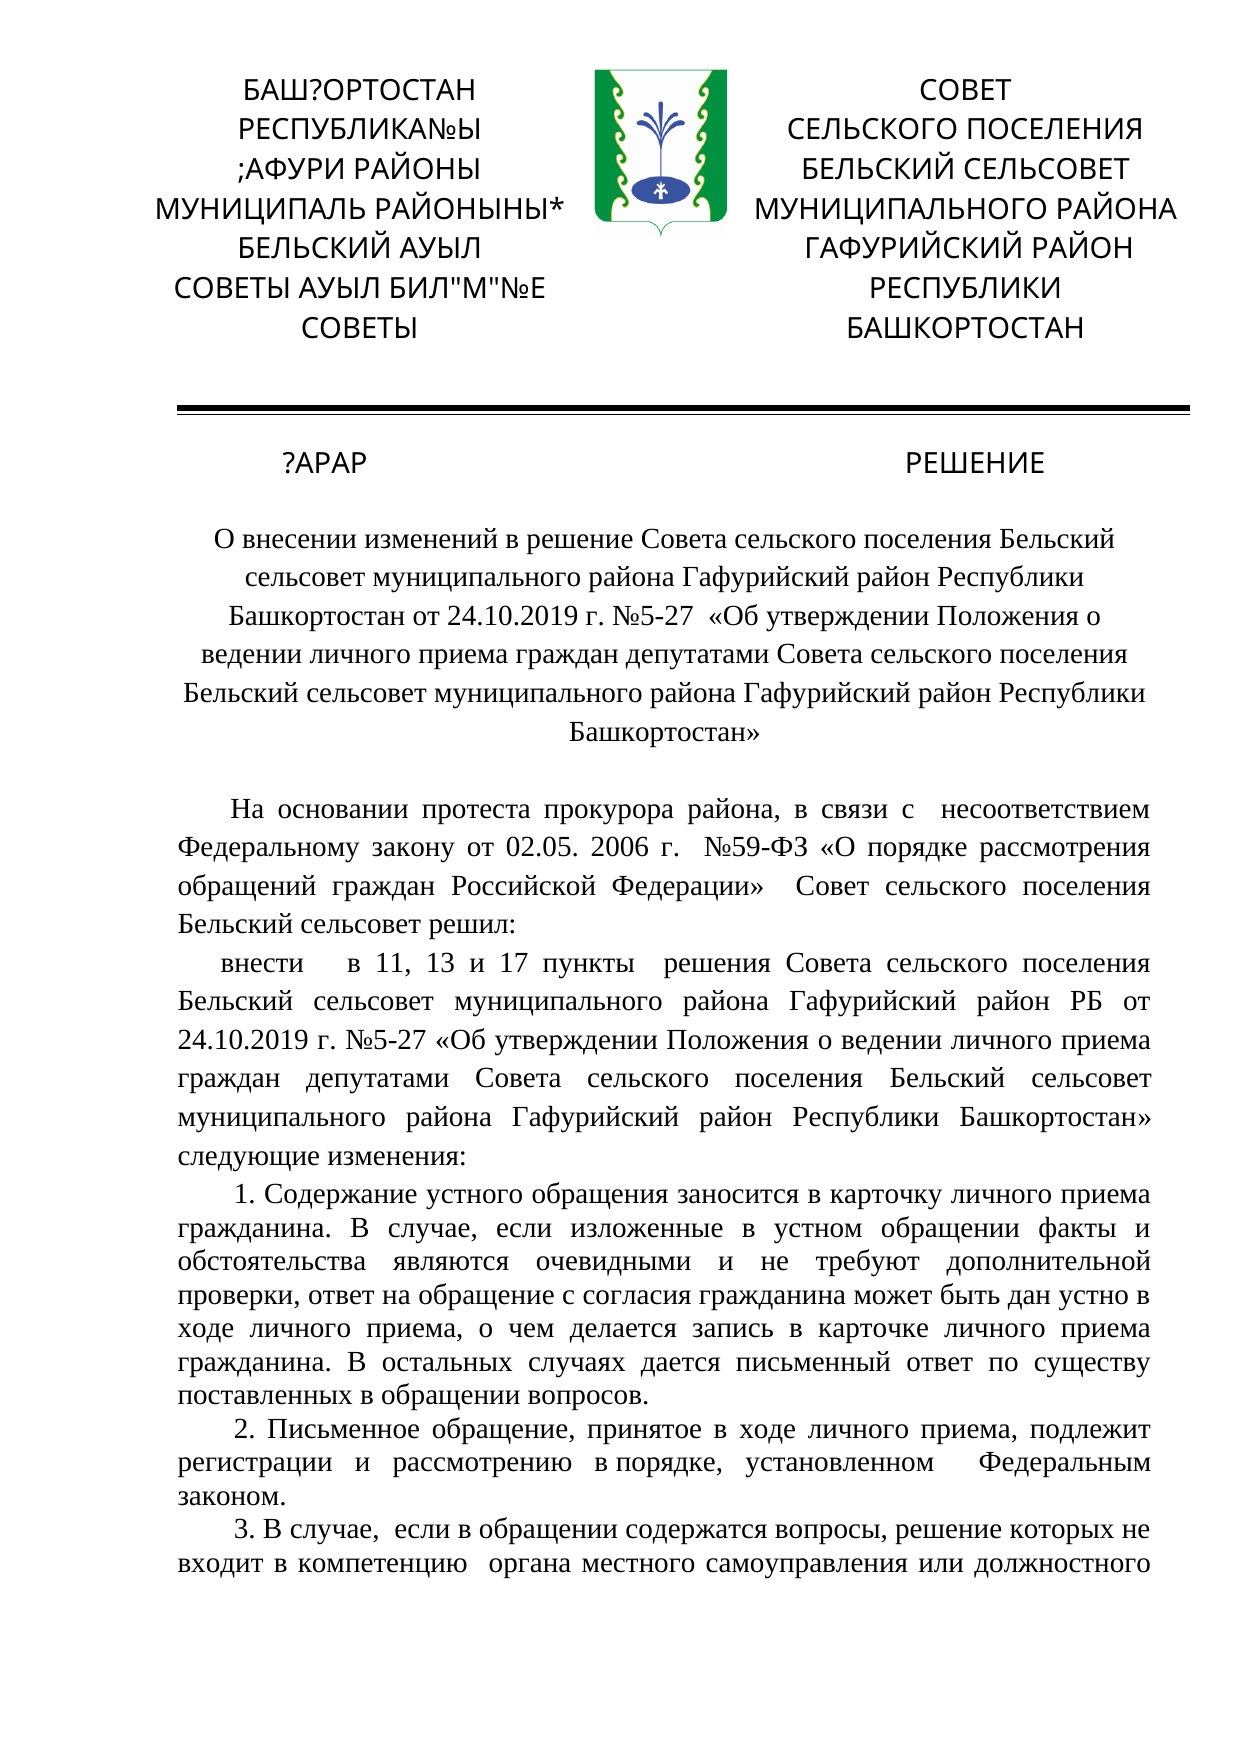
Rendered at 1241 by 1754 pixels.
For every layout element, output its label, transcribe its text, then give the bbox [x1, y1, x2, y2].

text На основании протеста прокурора района, в связи с несоответствием Федеральному закону от 02.05. 2006 г. №59-ФЗ «О порядке рассмотрения обращений граждан Российской Федерации» Совет сельского поселения Бельский сельсовет решил: [177, 791, 1152, 940]
table_header БАШ?ОРТОСТАН РЕСПУБЛИКА№Ы ;АФУРИ РАЙОНЫ МУНИЦИПАЛЬ РАЙОНЫНЫ* БЕЛЬСКИЙ АУЫЛ СОВЕТЫ АУЫЛ БИЛ"М"№Е СОВЕТЫ [137, 69, 582, 347]
table_header СОВЕТ СЕЛЬСКОГО ПОСЕЛЕНИЯ БЕЛЬСКИЙ СЕЛЬСОВЕТ МУНИЦИПАЛЬНОГО РАЙОНА ГАФУРИЙСКИЙ РАЙОН РЕСПУБЛИКИ БАШКОРТОСТАН [738, 69, 1192, 347]
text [177, 1512, 1152, 1579]
picture [593, 68, 728, 237]
table_header [582, 69, 738, 347]
text 1. Содержание устного обращения заносится в карточку личного приема гражданина. В случае, если изложенные в устном обращении факты и обстоятельства являются очевидными и не требуют дополнительной проверки, ответ на обращение с согласия гражданина может быть дан устно в ходе личного приема, о чем делается запись в карточке личного приема гражданина. В остальных случаях дается письменный ответ по существу поставленных в обращении вопросов. [177, 1176, 1152, 1411]
text 2. Письменное обращение, принятое в ходе личного приема, подлежит регистрации и рассмотрению в порядке, установленном Федеральным законом. [177, 1411, 1152, 1512]
text внести в 11, 13 и 17 пункты решения Совета сельского поселения Бельский сельсовет муниципального района Гафурийский район РБ от 24.10.2019 г. №5-27 «Об утверждении Положения о ведении личного приема граждан депутатами Совета сельского поселения Бельский сельсовет муниципального района Гафурийский район Республики Башкортостан» следующие изменения: [177, 945, 1152, 1171]
text О внесении изменений в решение Совета сельского поселения Бельский сельсовет муниципального района Гафурийский район Республики Башкортостан от 24.10.2019 г. №5-27 «Об утверждении Положения о ведении личного приема граждан депутатами Совета сельского поселения Бельский сельсовет муниципального района Гафурийский район Республики Башкортостан» [177, 521, 1152, 747]
text ?АРАР РЕШЕНИЕ [177, 443, 1152, 482]
